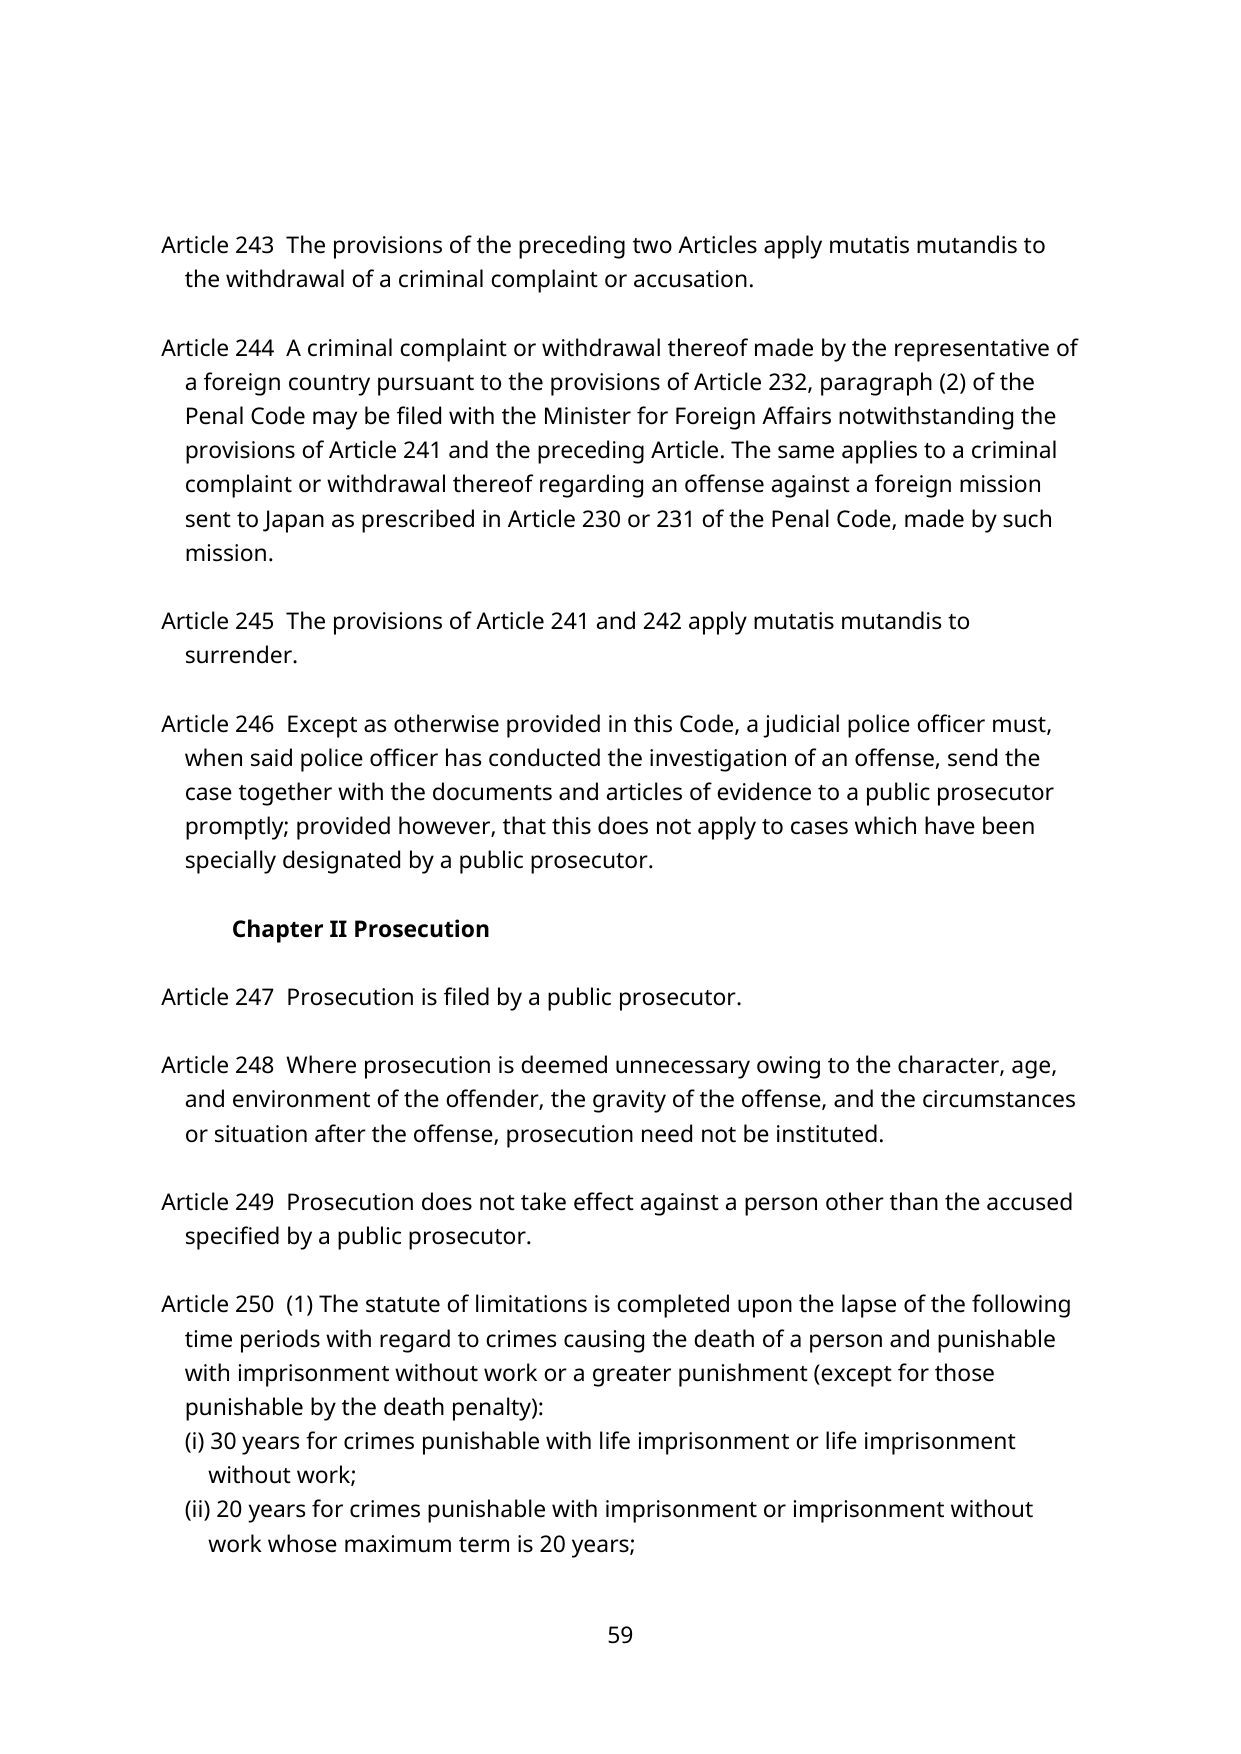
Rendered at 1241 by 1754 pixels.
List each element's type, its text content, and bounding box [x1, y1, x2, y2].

text Article 246 Except as otherwise provided in this Code, a judicial police officer must, when said police officer has conducted the investigation of an offense, send the case together with the documents and articles of evidence to a public prosecutor promptly; provided however, that this does not apply to cases which have been specially designated by a public prosecutor. [161, 706, 1079, 877]
text Article 247 Prosecution is filed by a public prosecutor. [161, 979, 1079, 1014]
text Article 250 (1) The statute of limitations is completed upon the lapse of the following time periods with regard to crimes causing the death of a person and punishable with imprisonment without work or a greater punishment (except for those punishable by the death penalty): [161, 1287, 1079, 1424]
text Article 243 The provisions of the preceding two Articles apply mutatis mutandis to the withdrawal of a criminal complaint or accusation. [161, 228, 1079, 296]
text Article 244 A criminal complaint or withdrawal thereof made by the representative of a foreign country pursuant to the provisions of Article 232, paragraph (2) of the Penal Code may be filed with the Minister for Foreign Affairs notwithstanding the provisions of Article 241 and the preceding Article. The same applies to a criminal complaint or withdrawal thereof regarding an offense against a foreign mission sent to Japan as prescribed in Article 230 or 231 of the Penal Code, made by such mission. [161, 330, 1079, 569]
text Article 248 Where prosecution is deemed unnecessary owing to the character, age, and environment of the offender, the gravity of the offense, and the circumstances or situation after the offense, prosecution need not be instituted. [161, 1048, 1079, 1150]
text Article 245 The provisions of Article 241 and 242 apply mutatis mutandis to surrender. [161, 604, 1079, 672]
text (i) 30 years for crimes punishable with life imprisonment or life imprisonment without work; [184, 1424, 1079, 1492]
text Article 249 Prosecution does not take effect against a person other than the accused specified by a public prosecutor. [161, 1184, 1079, 1253]
text Chapter II Prosecution [230, 911, 1079, 945]
text (ii) 20 years for crimes punishable with imprisonment or imprisonment without work whose maximum term is 20 years; [184, 1492, 1079, 1560]
